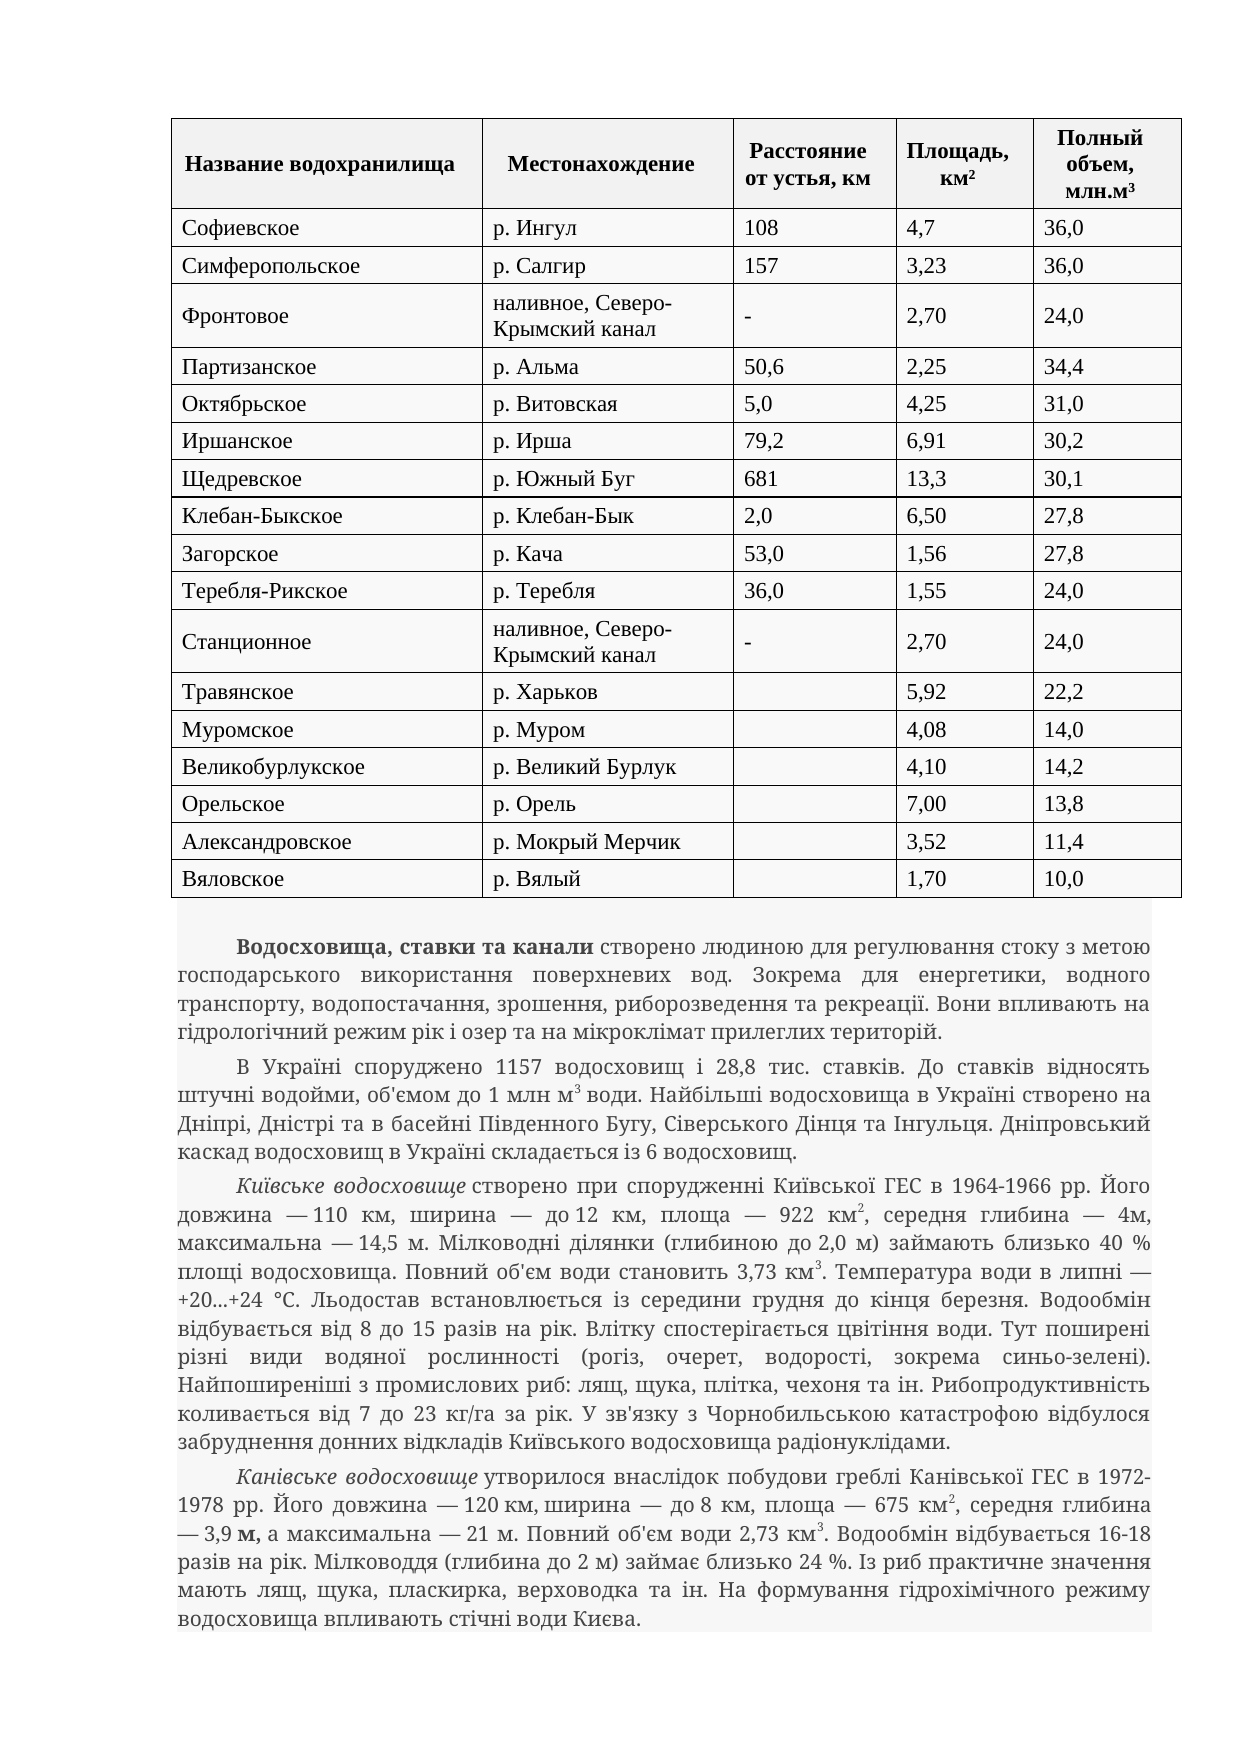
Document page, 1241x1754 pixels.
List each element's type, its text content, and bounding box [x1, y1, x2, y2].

table_cell Софиевское [172, 209, 482, 246]
table_cell р. Орель [483, 786, 733, 822]
table_cell 2,70 [897, 284, 1033, 347]
text Канівське водосховище утворилося внаслідок побудови греблі Канівської ГЕС в 1972-1978 рр. Його довжина — 120 км, ширина — до 8 км, площа — 675 км2, середня глибина — 3,9 м, а максимальна — 21 м. Повний об'єм води 2,73 км3. Водообмін відбувається 16-18 разів на рік. Мілководдя (глибина до 2 м) займає близько 24 %. Із риб практичне значення мають лящ, щука, пласкирка, верховодка та ін. На формування гідрохімічного режиму водосховища впливають стічні води Києва. [177, 1462, 1152, 1632]
table_cell 36,0 [734, 572, 896, 608]
table_cell 53,0 [734, 535, 896, 571]
text Водосховища, ставки та канали створено людиною для регулювання стоку з метою господарського використання поверхневих вод. Зокрема для енергетики, водного транспорту, водопостачання, зрошення, риборозведення та рекреації. Вони впливають на гідрологічний режим рік і озер та на мікроклімат прилеглих територій. [177, 932, 1152, 1046]
table_cell [734, 748, 896, 784]
table_cell р. Кача [483, 535, 733, 571]
table_cell [734, 711, 896, 747]
table_cell 1,56 [897, 535, 1033, 571]
text Київське водосховище створено при спорудженні Київської ГЕС в 1964-1966 рр. Його довжина — 110 км, ширина — до 12 км, площа — 922 км2, середня глибина — 4м, максимальна — 14,5 м. Мілководні ділянки (глибиною до 2,0 м) займають близько 40 % площі водосховища. Повний об'єм води становить 3,73 км3. Температура води в липні — +20...+24 °С. Льодостав встановлюється із середини грудня до кінця березня. Водообмін відбувається від 8 до 15 разів на рік. Влітку спостерігається цвітіння води. Тут поширені різні види водяної рослинності (рогіз, очерет, водорості, зокрема синьо-зелені). Найпоширеніші з промислових риб: лящ, щука, плітка, чехоня та ін. Рибопродуктивність коливається від 7 до 23 кг/га за рік. У зв'язку з Чорнобильською катастрофою відбулося забруднення донних відкладів Київського водосховища радіонуклідами. [177, 1171, 1152, 1456]
table_cell 3,23 [897, 247, 1033, 283]
table_cell Вяловское [172, 860, 482, 897]
table_cell 14,2 [1034, 748, 1181, 784]
table_cell 681 [734, 460, 896, 496]
text В Україні споруджено 1157 водосховищ і 28,8 тис. ставків. До ставків відносять штучні водойми, об'ємом до 1 млн м3 води. Найбільші водосховища в Україні створено на Дніпрі, Дністрі та в басейні Південного Бугу, Сіверського Дінця та Інгульця. Дніпровський каскад водосховищ в Україні складається із 6 водосховищ. [177, 1052, 1152, 1166]
table_header Площадь, км² [897, 119, 1033, 208]
table_header Полный объем, млн.м³ [1034, 119, 1181, 208]
table_cell 4,7 [897, 209, 1033, 246]
table_cell 11,4 [1034, 823, 1181, 859]
table_cell 79,2 [734, 423, 896, 459]
table_cell 24,0 [1034, 572, 1181, 608]
table_cell Симферопольское [172, 247, 482, 283]
table_cell Фронтовое [172, 284, 482, 347]
table_header Название водохранилища [172, 119, 482, 208]
table_cell 13,3 [897, 460, 1033, 496]
table_cell Великобурлукское [172, 748, 482, 784]
table_cell 6,91 [897, 423, 1033, 459]
table_cell [734, 823, 896, 859]
table_cell 13,8 [1034, 786, 1181, 822]
table_cell 2,0 [734, 498, 896, 534]
table_cell 108 [734, 209, 896, 246]
table_cell р. Муром [483, 711, 733, 747]
table_cell 27,8 [1034, 535, 1181, 571]
table_cell р. Мокрый Мерчик [483, 823, 733, 859]
table_cell р. Витовская [483, 385, 733, 422]
table_cell Клебан-Быкское [172, 498, 482, 534]
table_cell р. Харьков [483, 673, 733, 710]
table_cell р. Великий Бурлук [483, 748, 733, 784]
table_cell [734, 860, 896, 897]
table_cell 2,70 [897, 610, 1033, 672]
table_cell 22,2 [1034, 673, 1181, 710]
table_header Местонахождение [483, 119, 733, 208]
table_cell 24,0 [1034, 284, 1181, 347]
table_cell 14,0 [1034, 711, 1181, 747]
table_cell наливное, Северо-Крымский канал [483, 610, 733, 672]
table_cell Щедревское [172, 460, 482, 496]
table_cell [734, 786, 896, 822]
table_cell наливное, Северо-Крымский канал [483, 284, 733, 347]
table_cell р. Южный Буг [483, 460, 733, 496]
table_cell 34,4 [1034, 348, 1181, 384]
table_cell 2,25 [897, 348, 1033, 384]
table_cell р. Теребля [483, 572, 733, 608]
table_cell [734, 673, 896, 710]
table_cell - [734, 610, 896, 672]
table_cell Октябрьское [172, 385, 482, 422]
table_header Расстояние от устья, км [734, 119, 896, 208]
table_cell р. Альма [483, 348, 733, 384]
table_cell р. Клебан-Бык [483, 498, 733, 534]
table_cell 6,50 [897, 498, 1033, 534]
table_cell 7,00 [897, 786, 1033, 822]
table_cell Загорское [172, 535, 482, 571]
table_cell 1,70 [897, 860, 1033, 897]
table_cell Станционное [172, 610, 482, 672]
table_cell 1,55 [897, 572, 1033, 608]
table_cell 31,0 [1034, 385, 1181, 422]
table_cell Партизанское [172, 348, 482, 384]
table_cell 36,0 [1034, 247, 1181, 283]
table_cell Травянское [172, 673, 482, 710]
table_cell 5,0 [734, 385, 896, 422]
table_cell 3,52 [897, 823, 1033, 859]
table_cell 4,25 [897, 385, 1033, 422]
table_cell Теребля-Рикское [172, 572, 482, 608]
table_cell 157 [734, 247, 896, 283]
table_cell 4,08 [897, 711, 1033, 747]
table_cell 4,10 [897, 748, 1033, 784]
table_cell р. Ирша [483, 423, 733, 459]
table_cell 36,0 [1034, 209, 1181, 246]
table_cell р. Ингул [483, 209, 733, 246]
table_cell 5,92 [897, 673, 1033, 710]
table_cell 27,8 [1034, 498, 1181, 534]
table_cell 30,1 [1034, 460, 1181, 496]
table_cell Александровское [172, 823, 482, 859]
table_cell р. Вялый [483, 860, 733, 897]
table_cell Орельское [172, 786, 482, 822]
table_cell 30,2 [1034, 423, 1181, 459]
table_cell р. Салгир [483, 247, 733, 283]
table_cell 50,6 [734, 348, 896, 384]
table_cell 24,0 [1034, 610, 1181, 672]
table_cell Муромское [172, 711, 482, 747]
table_cell Иршанское [172, 423, 482, 459]
table_cell - [734, 284, 896, 347]
table_cell 10,0 [1034, 860, 1181, 897]
